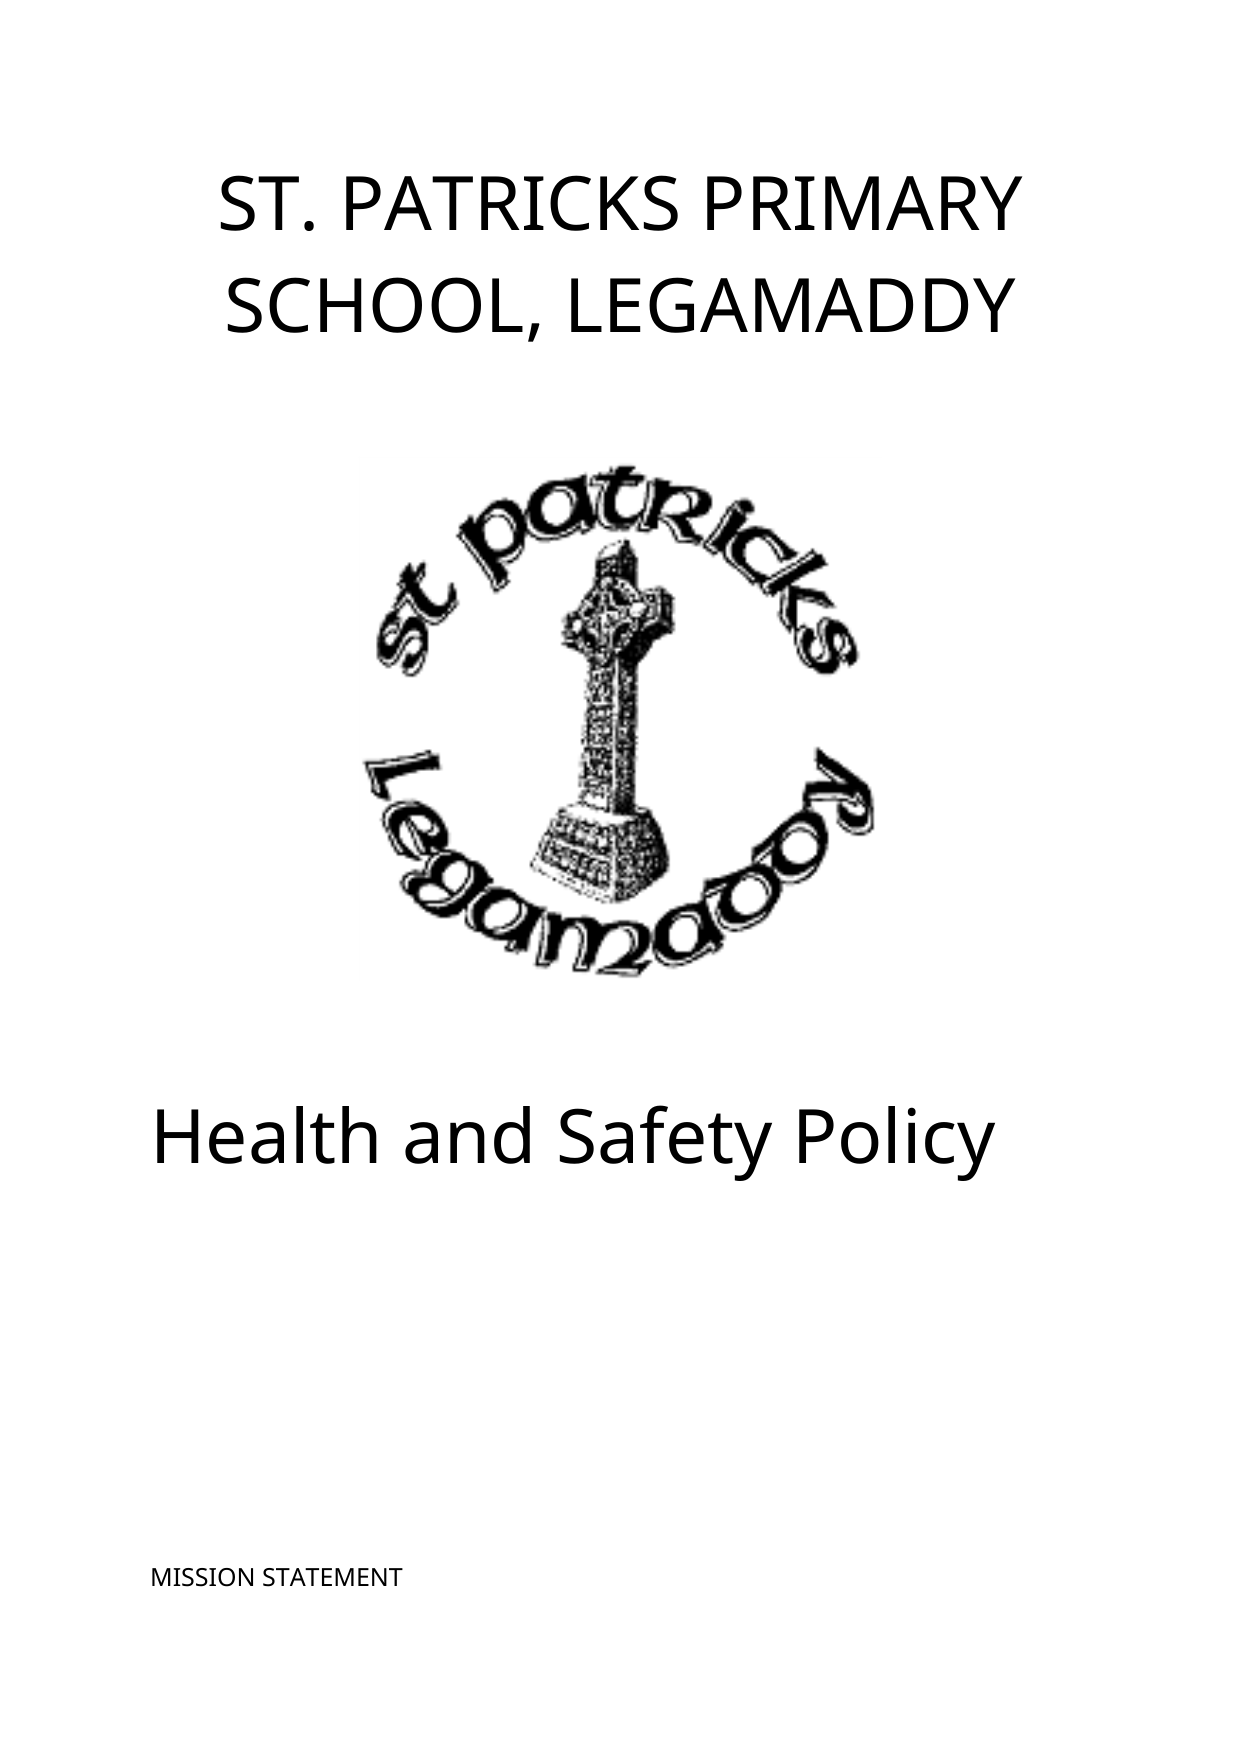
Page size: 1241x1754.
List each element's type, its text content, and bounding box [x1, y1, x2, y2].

text Health and Safety Policy [150, 1083, 1090, 1185]
text MISSION STATEMENT [150, 1560, 1090, 1594]
picture [358, 456, 883, 981]
text ST. PATRICKS PRIMARY SCHOOL, LEGAMADDY [150, 150, 1090, 354]
